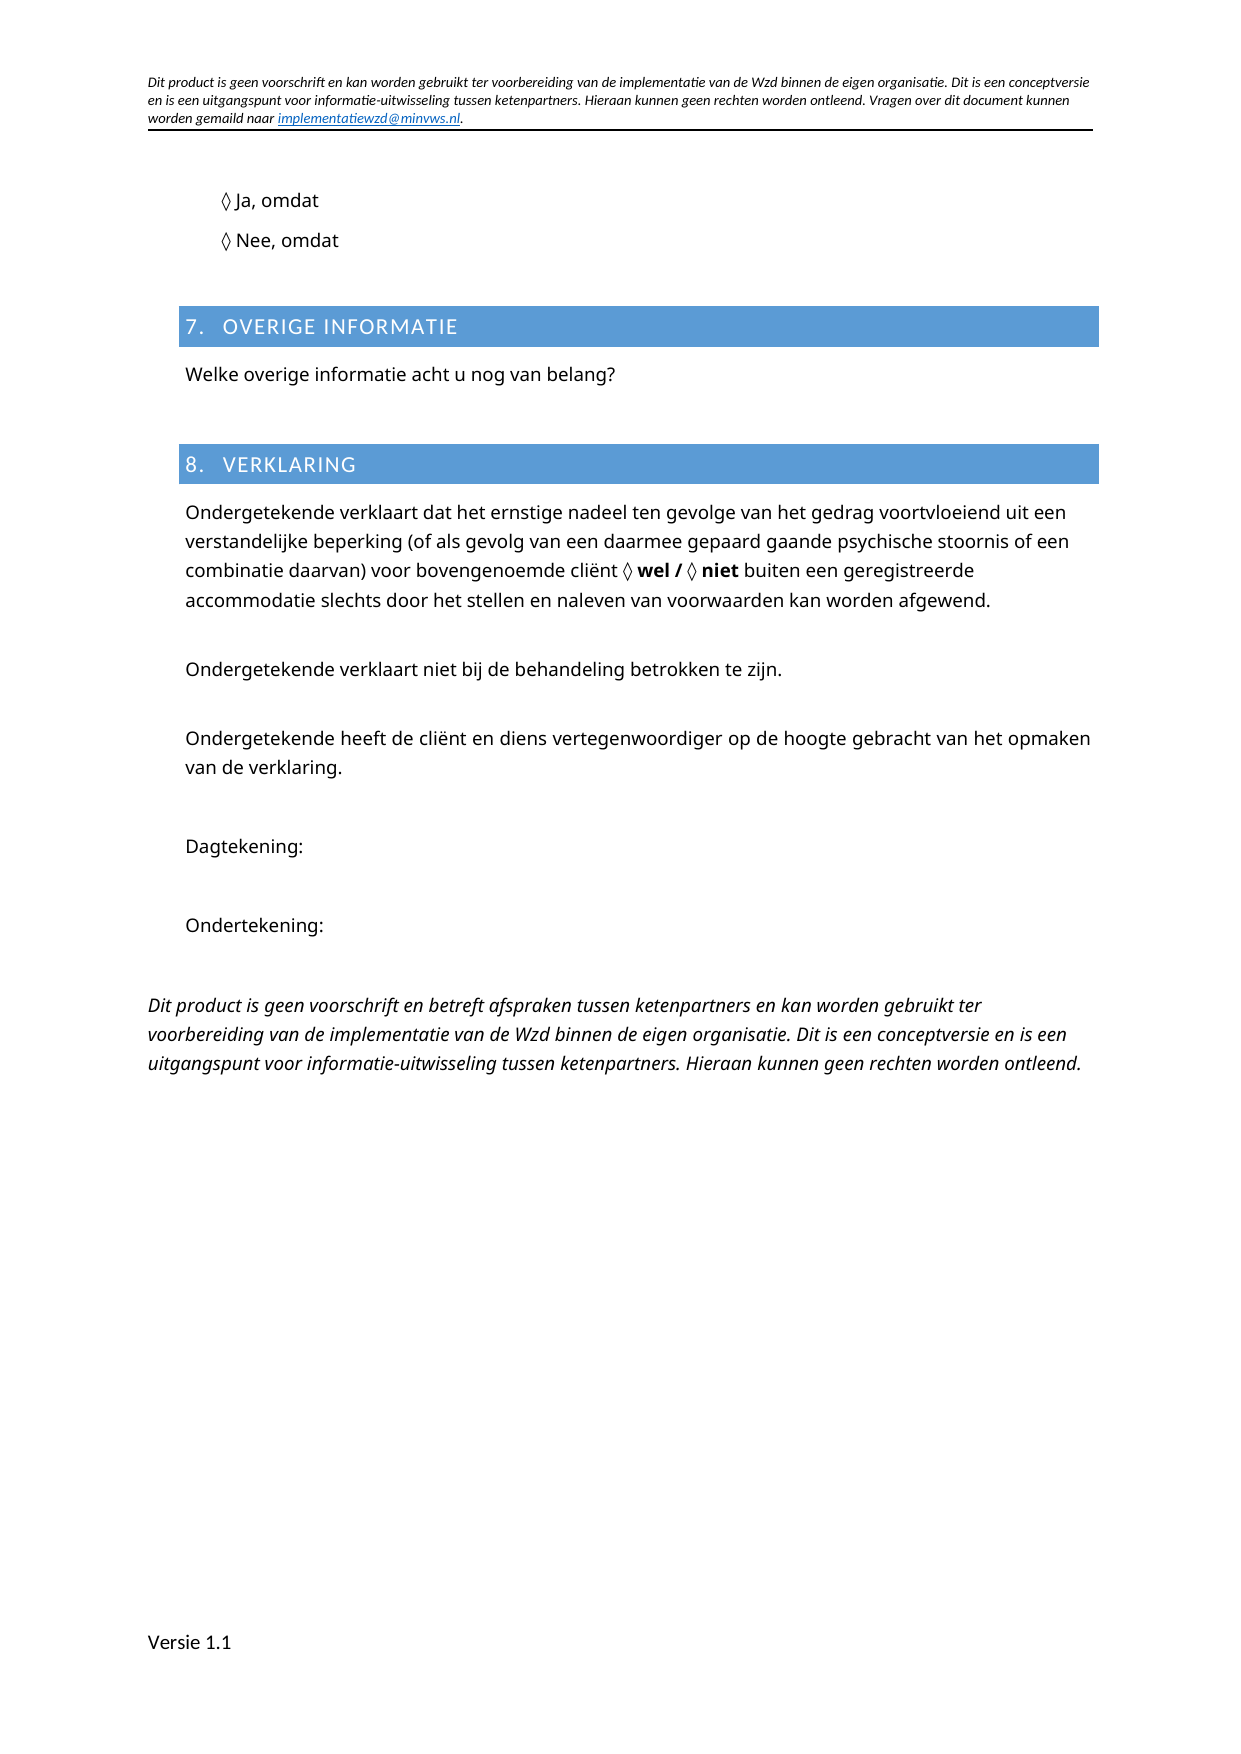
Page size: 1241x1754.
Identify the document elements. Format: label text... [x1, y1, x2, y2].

text Ondergetekende verklaart niet bij de behandeling betrokken te zijn. [185, 627, 1093, 681]
text ◊ Ja, omdat [148, 187, 1093, 213]
text Dit product is geen voorschrift en betreft afspraken tussen ketenpartners en kan worden gebruikt ter voorbereiding van de implementatie van de Wzd binnen de eigen organisatie. Dit is een conceptversie en is een uitgangspunt voor informatie-uitwisseling tussen ketenpartners. Hieraan kunnen geen rechten worden ontleend. [148, 992, 1093, 1076]
text Ondergetekende heeft de cliënt en diens vertegenwoordiger op de hoogte gebracht van het opmaken van de verklaring. [185, 696, 1093, 779]
text Ondergetekende verklaart dat het ernstige nadeel ten gevolge van het gedrag voortvloeiend uit een verstandelijke beperking (of als gevolg van een daarmee gepaard gaande psychische stoornis of een combinatie daarvan) voor bovengenoemde cliënt ◊ wel / ◊ niet buiten een geregistreerde accommodatie slechts door het stellen en naleven van voorwaarden kan worden afgewend. [185, 499, 1093, 612]
text ◊ Nee, omdat [148, 227, 1093, 252]
text Ondertekening: [185, 913, 1093, 938]
subtitle overige informatie [185, 313, 1093, 340]
subtitle Verklaring [185, 450, 1093, 478]
text Dagtekening: [185, 833, 1093, 859]
text Welke overige informatie acht u nog van belang? [185, 361, 1093, 387]
